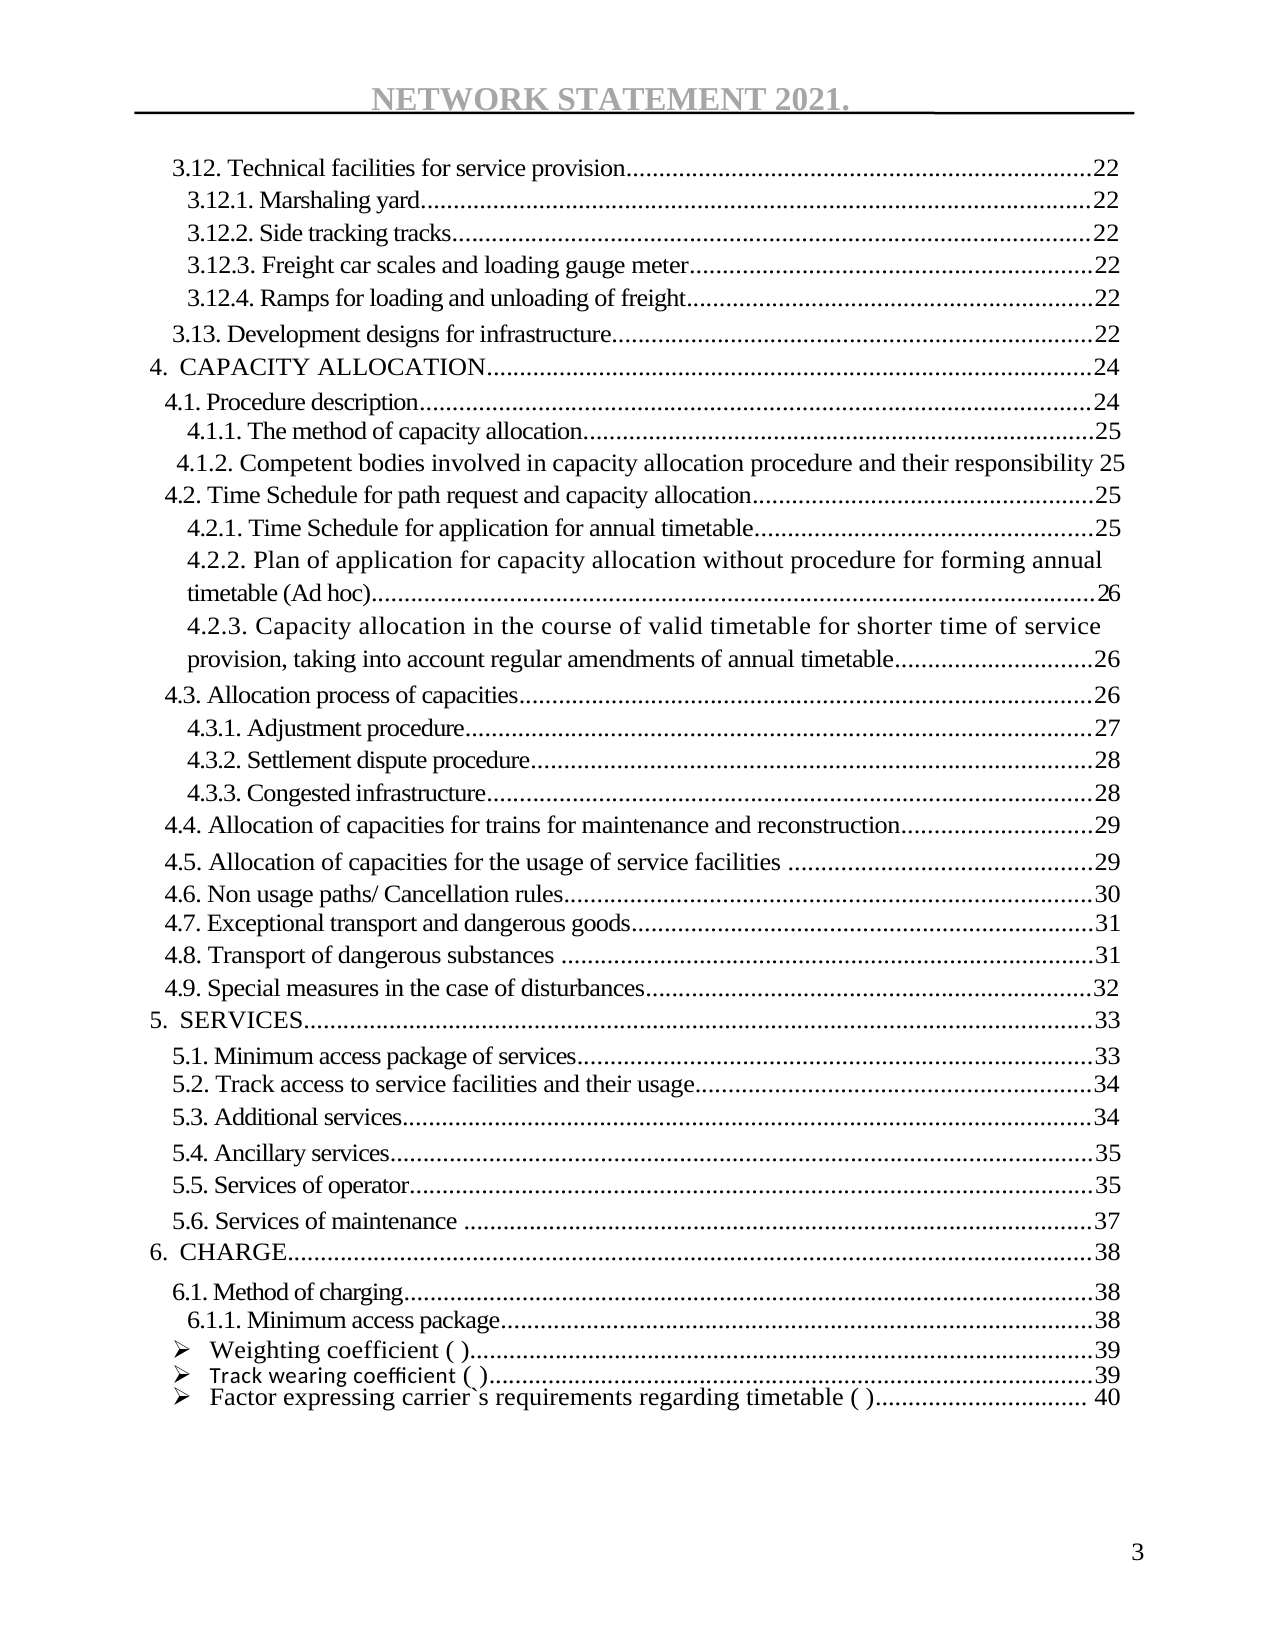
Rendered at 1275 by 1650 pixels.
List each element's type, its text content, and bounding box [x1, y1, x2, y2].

text 4.1. Procedure description 24 [164, 387, 1141, 416]
list SERVICES 33 [149, 1009, 1141, 1033]
text 4.2.1. Time Schedule for application for annual timetable 25 [187, 513, 1141, 541]
text 5.5. Services of operator 35 [172, 1170, 1141, 1199]
list CAPACITY ALLOCATION 24 [149, 355, 1141, 380]
text 4.3.2. Settlement dispute procedure 28 [187, 745, 1141, 774]
text 4.1.1. The method of capacity allocation 25 [187, 416, 1141, 445]
list Track wearing coefficient ( ) 39 [172, 1364, 1141, 1388]
text 4.2.2. Plan of application for capacity allocation without procedure for forming annual timetable (Ad hoc) 26 4.2.3. Capacity allocation in the course of valid timetable for shorter time of service [187, 545, 1126, 640]
text 3.12.3. Freight car scales and loading gauge meter 22 [187, 250, 1141, 279]
text 4.3. Allocation process of capacities 26 [164, 680, 1141, 709]
list Weighting coefficient ( ) 39 [172, 1334, 1141, 1364]
text 4.4. Allocation of capacities for trains for maintenance and reconstruction 29 [164, 810, 1141, 839]
text 3.12. Technical facilities for service provision 22 [172, 153, 1141, 182]
list Factor expressing carrier`s requirements regarding timetable ( ) 40 [172, 1388, 856, 1409]
text 4.2. Time Schedule for path request and capacity allocation 25 [164, 480, 1141, 509]
text 4.5. Allocation of capacities for the usage of service facilities 29 [164, 847, 1141, 875]
text 4.3.1. Adjustment procedure 27 [187, 713, 1141, 742]
text 4.6. Non usage paths/ Cancellation rules 30 [164, 879, 1141, 908]
text 4.8. Transport of dangerous substances 31 [164, 940, 1141, 969]
text 5.4. Ancillary services 35 [172, 1138, 1141, 1166]
text 3.12.4. Ramps for loading and unloading of freight 22 [187, 283, 1141, 312]
text 4.7. Exceptional transport and dangerous goods 31 [164, 908, 1141, 937]
text 6.1.1. Minimum access package 38 [187, 1305, 1141, 1334]
text 3.13. Development designs for infrastructure 22 [172, 319, 1141, 348]
text 6.1. Method of charging 38 [172, 1277, 1141, 1305]
text provision, taking into account regular amendments of annual timetable 26 [187, 644, 1141, 673]
text 4.3.3. Congested infrastructure 28 [187, 778, 1141, 807]
text 5.6. Services of maintenance 37 [172, 1210, 1141, 1234]
list CHARGE 38 [149, 1242, 1141, 1265]
text 3.12.2. Side tracking tracks 22 [187, 218, 1141, 247]
text 4.1.2. Competent bodies involved in capacity allocation procedure and their responsibility 25 [134, 448, 1126, 477]
text 5.2. Track access to service facilities and their usage 34 [172, 1069, 1141, 1098]
text 3.12.1. Marshaling yard 22 [187, 185, 1141, 214]
text 4.9. Special measures in the case of disturbances 32 [164, 973, 1141, 1001]
text 5.1. Minimum access package of services 33 [172, 1041, 1141, 1069]
list Factor expressing carrier`s requirements regarding timetable ( ) 40 [854, 1388, 1141, 1409]
text 5.3. Additional services 34 [172, 1106, 1141, 1130]
